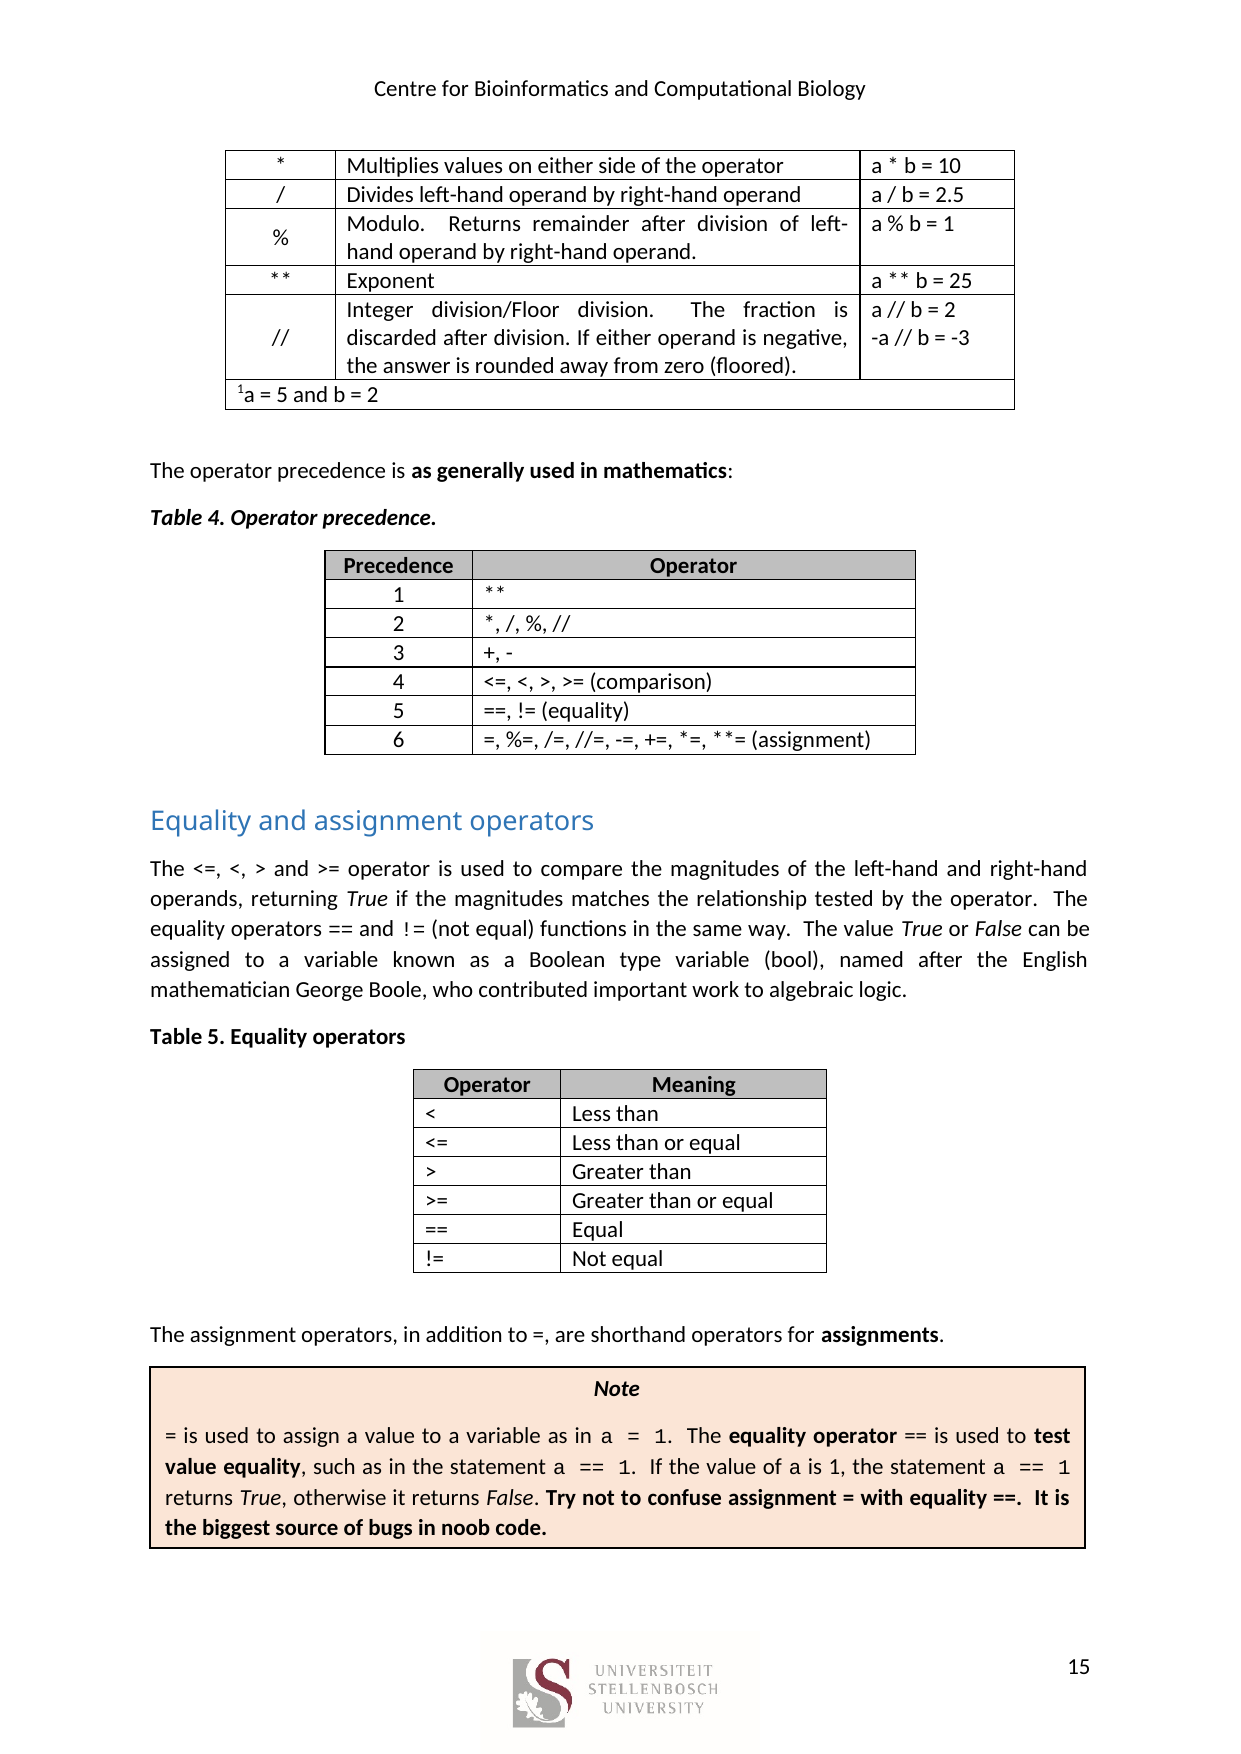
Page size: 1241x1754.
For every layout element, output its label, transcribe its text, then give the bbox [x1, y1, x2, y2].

table_cell a % b = 1 [861, 209, 1014, 265]
table_cell Exponent [336, 266, 859, 294]
table_cell +, - [473, 638, 915, 666]
table_cell =, %=, /=, //=, -=, +=, *=, **= (assignment) [473, 726, 915, 753]
table_cell Integer division/Floor division. The fraction is discarded after division. If either operand is negative, the answer is rounded away from zero (floored). [336, 295, 859, 379]
table_cell != [414, 1244, 560, 1272]
table_cell a // b = 2 -a // b = -3 [861, 295, 1014, 379]
table_cell 6 [326, 726, 472, 753]
table_cell 3 [326, 638, 472, 666]
text The assignment operators, in addition to =, are shorthand operators for assignments. [150, 1320, 1090, 1348]
table_cell // [226, 295, 335, 379]
table_cell Less than [561, 1099, 826, 1127]
table_header Operator [473, 551, 915, 579]
table_cell / [226, 180, 335, 208]
text Table 5. Equality operators [150, 1022, 1090, 1050]
table_cell <=, <, >, >= (comparison) [473, 668, 915, 695]
table_cell *, /, %, // [473, 609, 915, 637]
table_cell < [414, 1099, 560, 1127]
table_cell >= [414, 1186, 560, 1214]
table_cell == [414, 1215, 560, 1243]
table_cell Not equal [561, 1244, 826, 1272]
table_header Meaning [561, 1070, 826, 1098]
subtitle Equality and assignment operators [150, 801, 1090, 838]
table_cell Multiplies values on either side of the operator [336, 151, 859, 179]
table_cell 1a = 5 and b = 2 [226, 380, 1014, 408]
table_header Operator [414, 1070, 560, 1098]
text The <=, <, > and >= operator is used to compare the magnitudes of the left-hand and right-hand operands, returning True if the magnitudes matches the relationship tested by the operator. The equality operators == and != (not equal) functions in the same way. The value True or False can be assigned to a variable known as a Boolean type variable (bool), named after the English mathematician George Boole, who contributed important work to algebraic logic. [150, 854, 1090, 1003]
text Table 4. Operator precedence. [150, 503, 1090, 531]
table_cell Equal [561, 1215, 826, 1243]
table_cell 4 [326, 668, 472, 695]
picture [480, 1631, 760, 1754]
table_cell % [226, 209, 335, 265]
table_header Precedence [326, 551, 472, 579]
table_cell Divides left-hand operand by right-hand operand [336, 180, 859, 208]
table_cell > [414, 1157, 560, 1185]
table_cell ** [473, 580, 915, 608]
table_cell 2 [326, 609, 472, 637]
table_cell 5 [326, 696, 472, 724]
text The operator precedence is as generally used in mathematics: [150, 456, 1090, 484]
table_cell Less than or equal [561, 1128, 826, 1156]
table_cell Modulo. Returns remainder after division of left-hand operand by right-hand operand. [336, 209, 859, 265]
table_cell Greater than or equal [561, 1186, 826, 1214]
table_cell <= [414, 1128, 560, 1156]
table_cell 1 [326, 580, 472, 608]
table_cell a ** b = 25 [861, 266, 1014, 294]
table_cell ** [226, 266, 335, 294]
table_cell Greater than [561, 1157, 826, 1185]
table_cell ==, != (equality) [473, 696, 915, 724]
table_cell a * b = 10 [861, 151, 1014, 179]
table_cell a / b = 2.5 [861, 180, 1014, 208]
table_cell * [226, 151, 335, 179]
